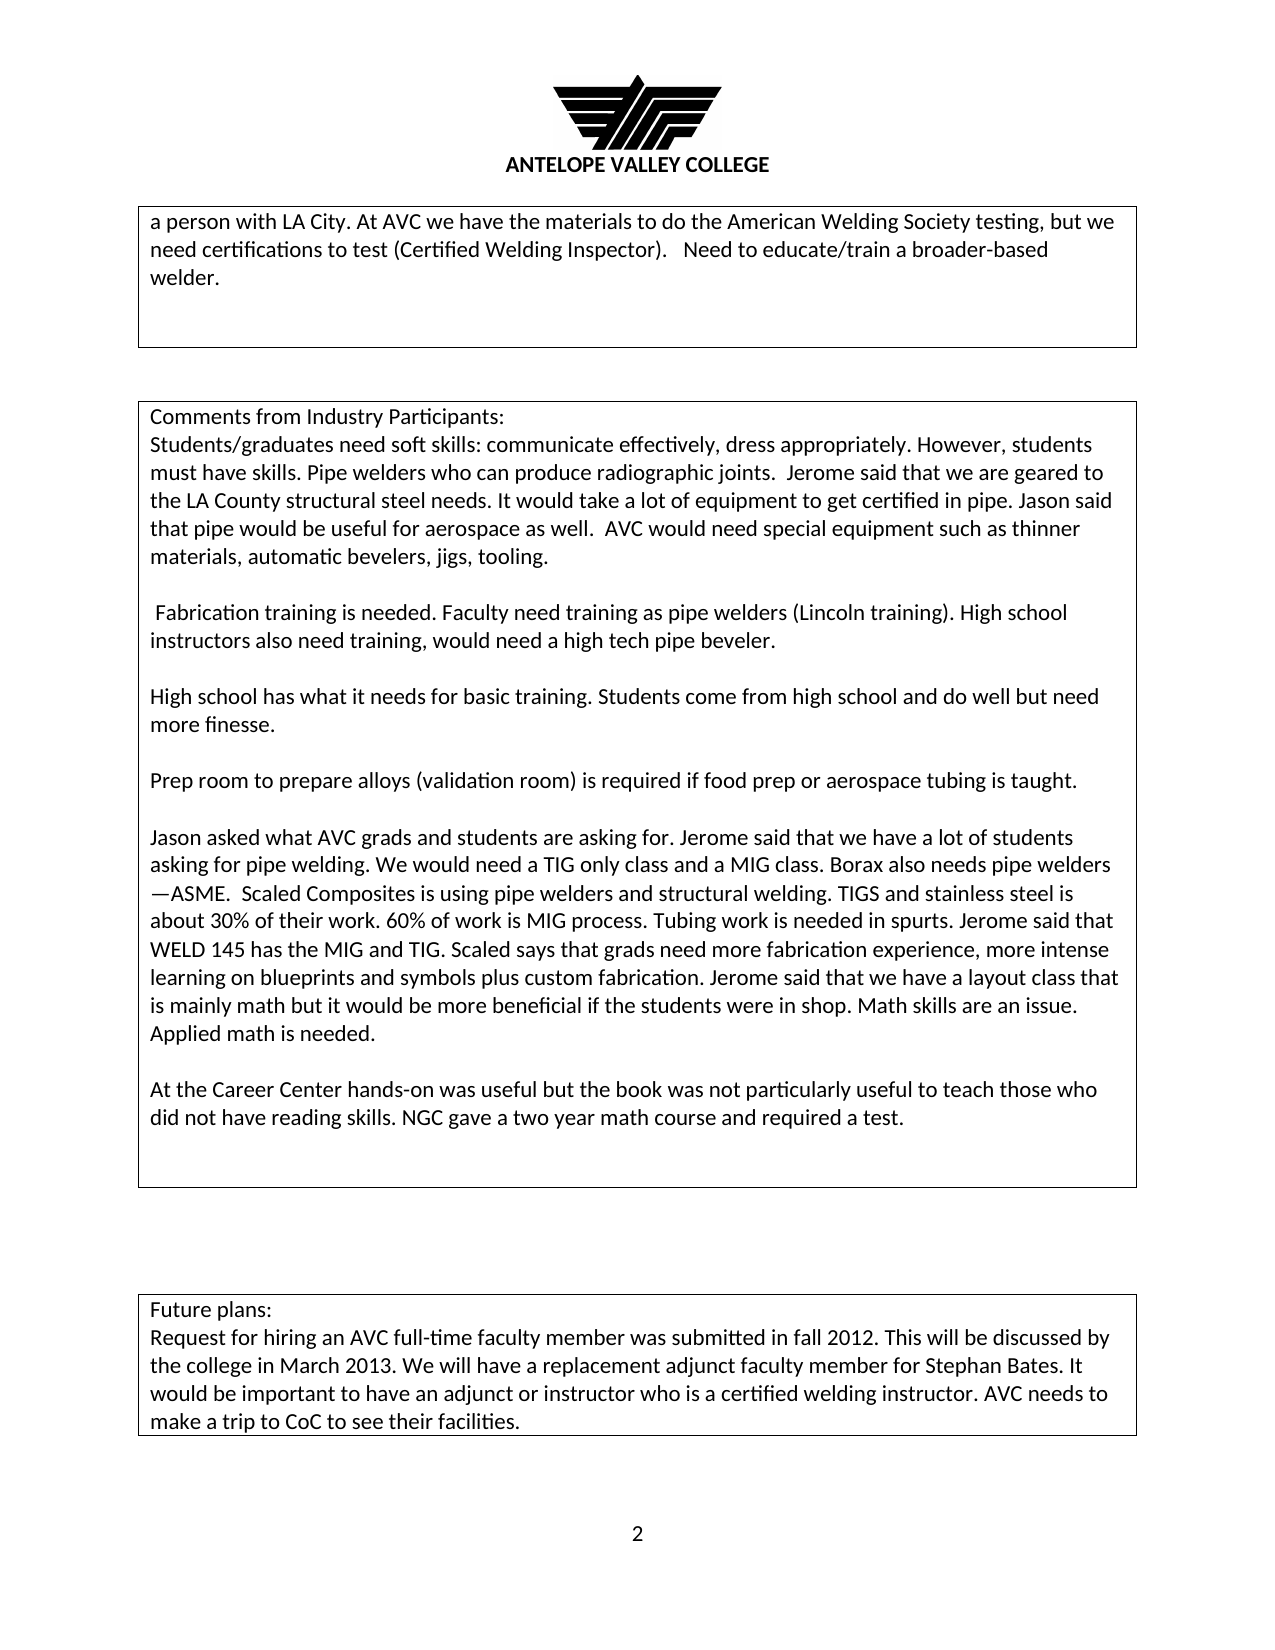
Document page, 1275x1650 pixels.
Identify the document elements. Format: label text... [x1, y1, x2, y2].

table_header Comments from Industry Participants: Students/graduates need soft skills: communicate effectively, dress appropriately. However, students must have skills. Pipe welders who can produce radiographic joints. Jerome said that we are geared to the LA County structural steel needs. It would take a lot of equipment to get certified in pipe. Jason said that pipe would be useful for aerospace as well. AVC would need special equipment such as thinner materials, automatic bevelers, jigs, tooling. Fabrication training is needed. Faculty need training as pipe welders (Lincoln training). High school instructors also need training, would need a high tech pipe beveler. High school has what it needs for basic training. Students come from high school and do well but need more finesse. Prep room to prepare alloys (validation room) is required if food prep or aerospace tubing is taught. Jason asked what AVC grads and students are asking for. Jerome said that we have a lot of students asking for pipe welding. We would need a TIG only class and a MIG class. Borax also needs pipe welders—ASME. Scaled Composites is using pipe welders and structural welding. TIGS and stainless steel is about 30% of their work. 60% of work is MIG process. Tubing work is needed in spurts. Jerome said that WELD 145 has the MIG and TIG. Scaled says that grads need more fabrication experience, more intense learning on blueprints and symbols plus custom fabrication. Jerome said that we have a layout class that is mainly math but it would be more beneficial if the students were in shop. Math skills are an issue. Applied math is needed. At the Career Center hands-on was useful but the book was not particularly useful to teach those who did not have reading skills. NGC gave a two year math course and required a test. [139, 402, 1136, 1187]
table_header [139, 207, 1136, 347]
table_header Future plans: Request for hiring an AVC full-time faculty member was submitted in fall 2012. This will be discussed by the college in March 2013. We will have a replacement adjunct faculty member for Stephan Bates. It would be important to have an adjunct or instructor who is a certified welding instructor. AVC needs to make a trip to CoC to see their facilities. [139, 1295, 1136, 1435]
